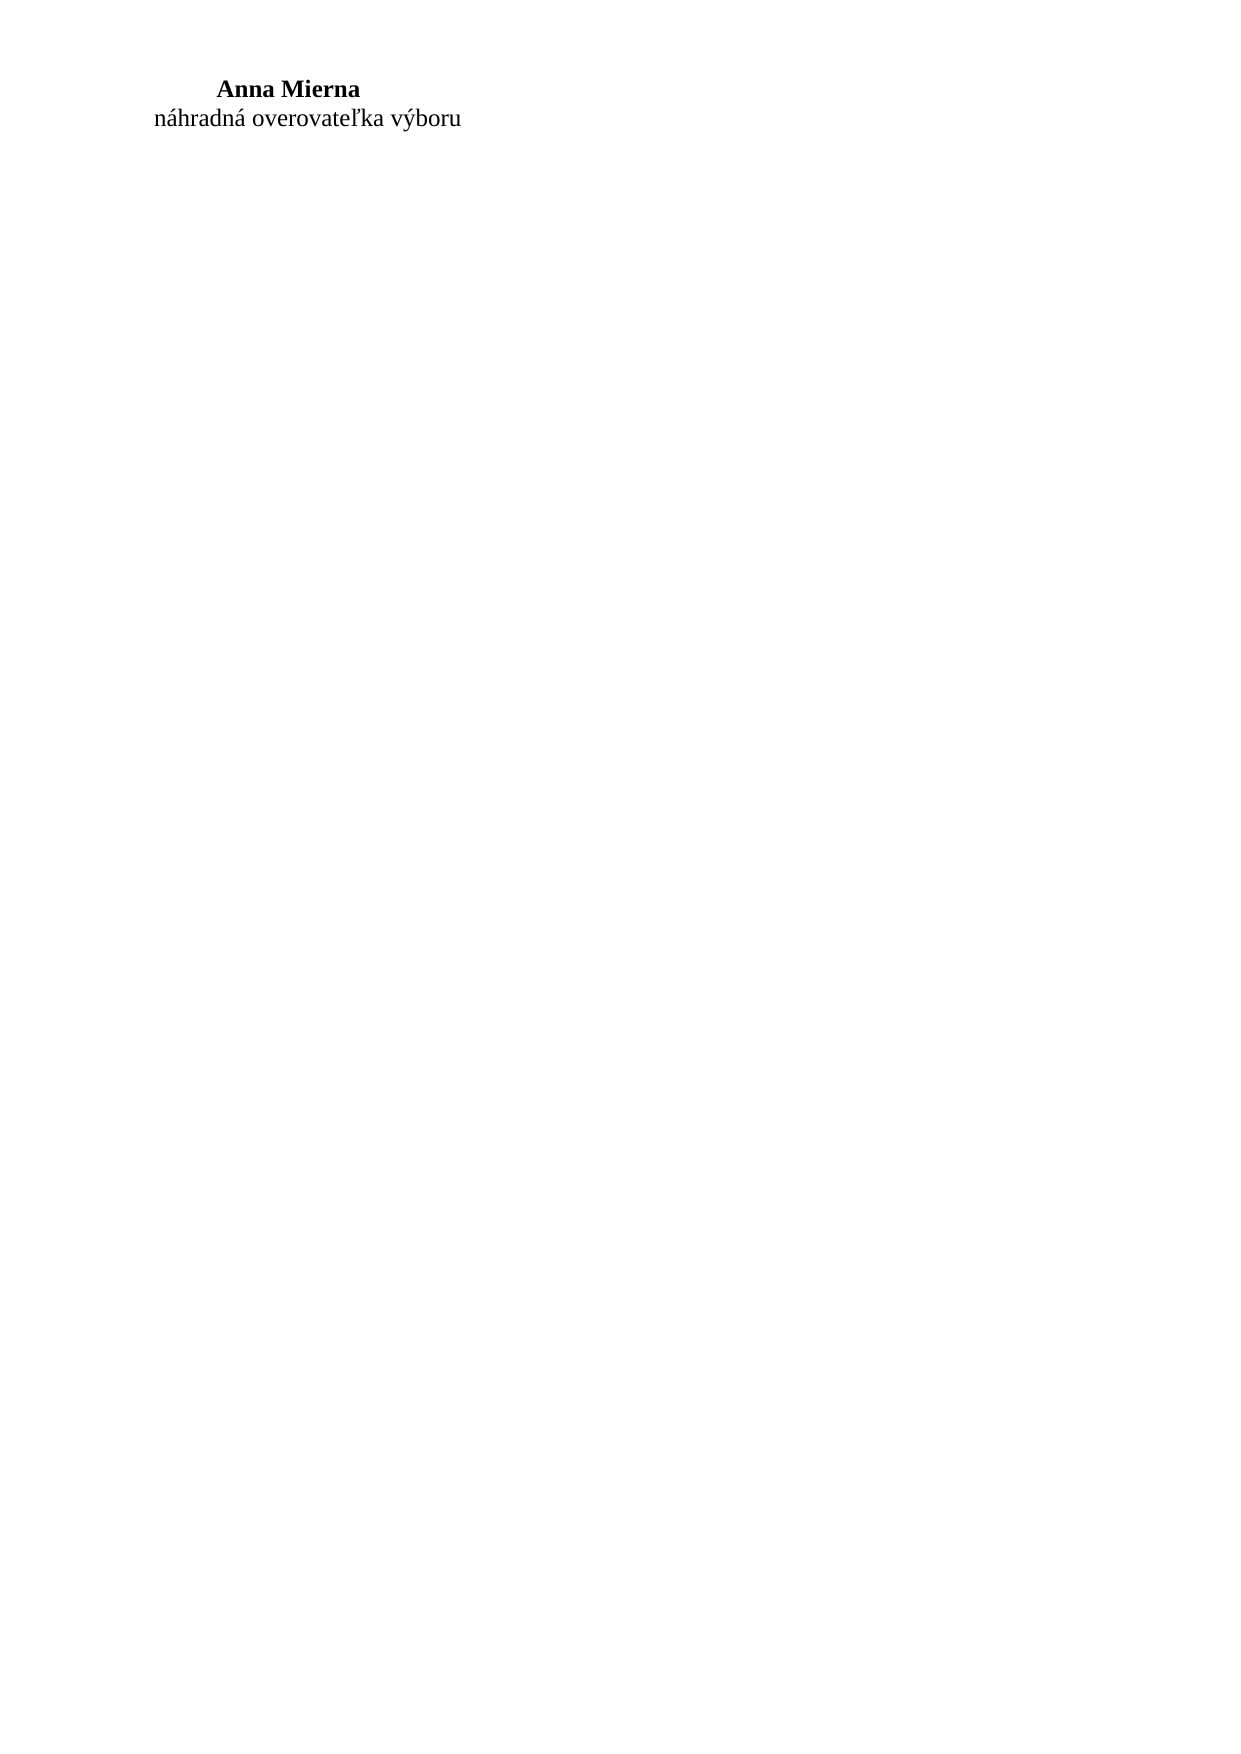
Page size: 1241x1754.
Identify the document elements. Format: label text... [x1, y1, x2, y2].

text náhradná overovateľka výboru [148, 103, 1093, 131]
text Anna Mierna [148, 74, 1093, 103]
